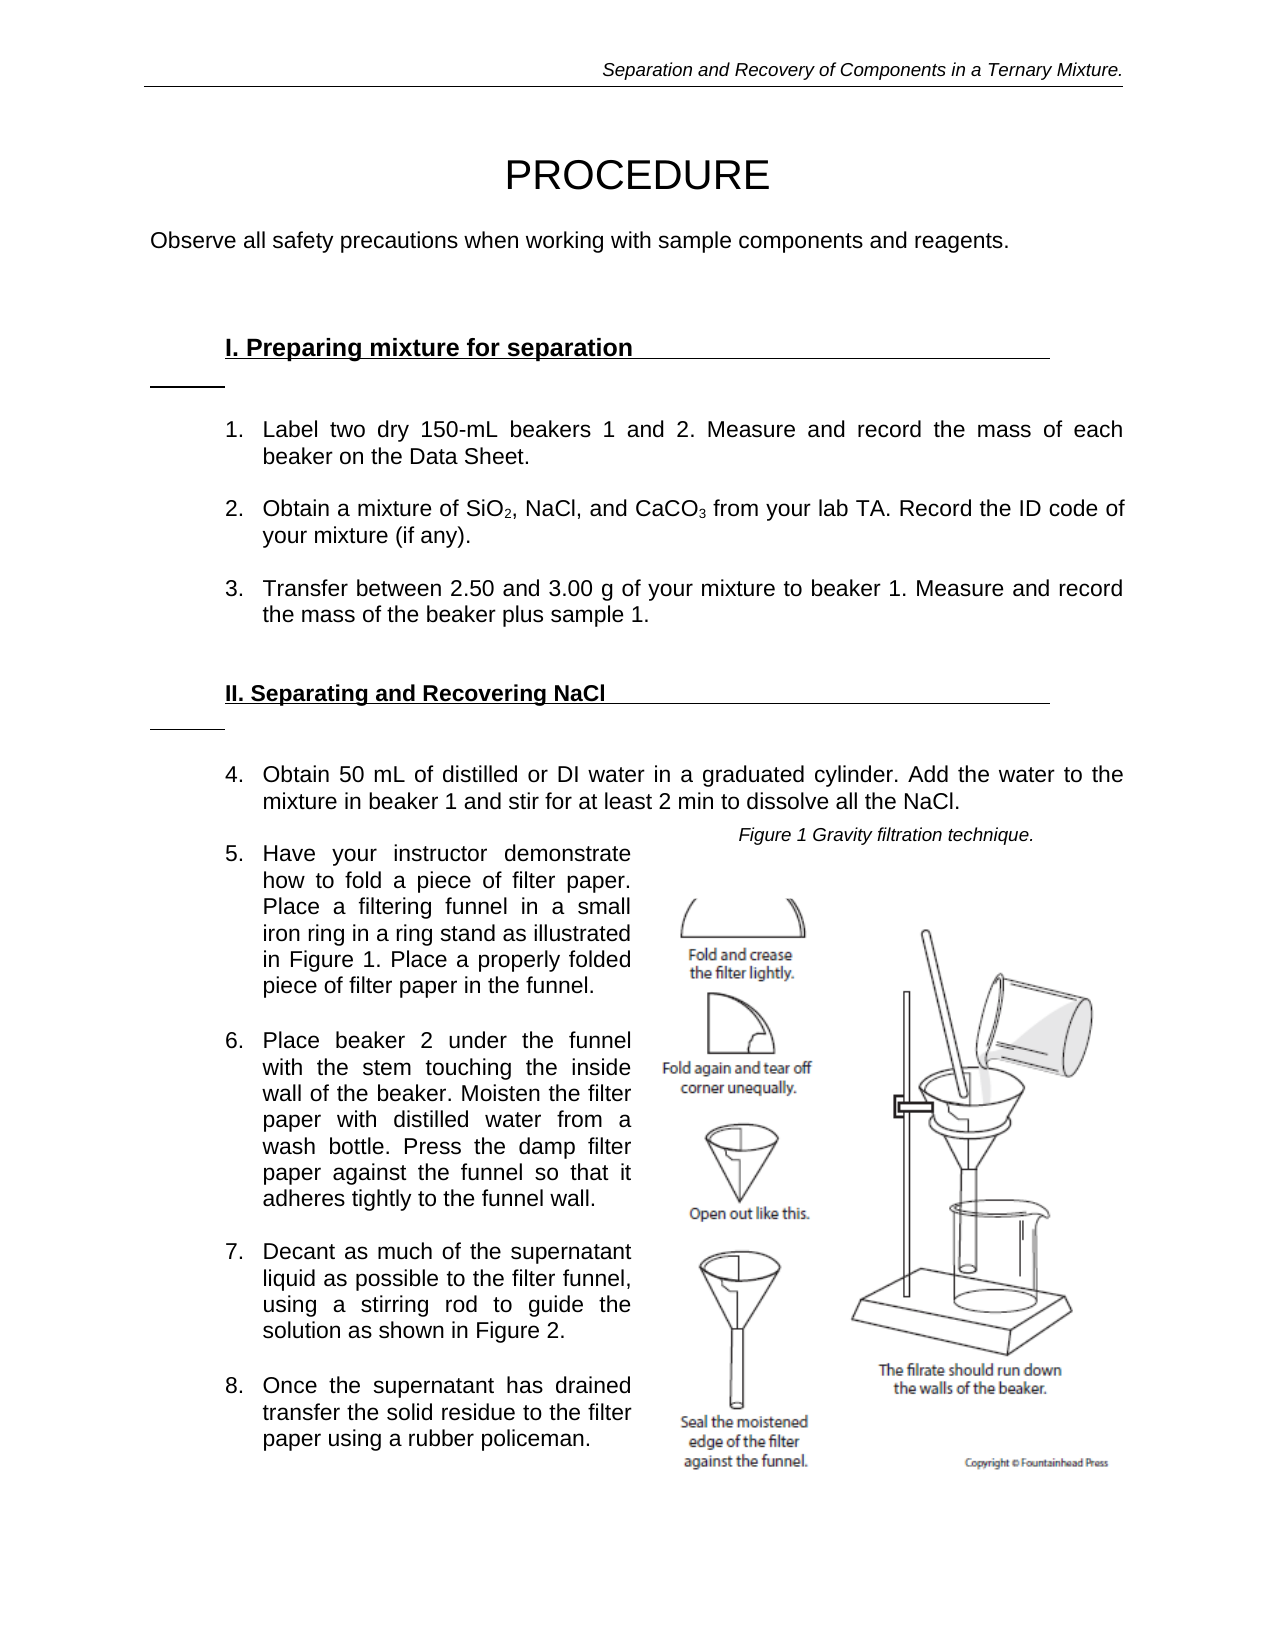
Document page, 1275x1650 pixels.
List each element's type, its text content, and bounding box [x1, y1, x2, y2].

list Obtain 50 mL of distilled or DI water in a graduated cylinder. Add the water to the mixture in beaker 1 and stir for at least 2 min to dissolve all the NaCl. [225, 761, 1125, 814]
list Transfer between 2.50 and 3.00 g of your mixture to beaker 1. Measure and record the mass of the beaker plus sample 1. [225, 574, 1125, 627]
list Have your instructor demonstrate how to fold a piece of filter paper. Place a filtering funnel in a small iron ring in a ring stand as illustrated in Figure 1. Place a properly folded piece of filter paper in the funnel. [225, 840, 650, 998]
text II. Separating and Recovering NaCl [150, 680, 1125, 733]
text Observe all safety precautions when working with sample components and reagents. [150, 227, 1125, 253]
list Obtain a mixture of SiO2, NaCl, and CaCO3 from your lab TA. Record the ID code of your mixture (if any). [225, 495, 1125, 548]
list Label two dry 150-mL beakers 1 and 2. Measure and record the mass of each beaker on the Data Sheet. [225, 416, 1125, 469]
list Place beaker 2 under the funnel with the stem touching the inside wall of the beaker. Moisten the filter paper with distilled water from a wash bottle. Press the damp filter paper against the funnel so that it adheres tightly to the funnel wall. [225, 1027, 650, 1212]
text PROCEDURE [150, 150, 1125, 198]
text I. Preparing mixture for separation [150, 332, 1125, 390]
list Decant as much of the supernatant liquid as possible to the filter funnel, using a stirring rod to guide the solution as shown in Figure 2. [225, 1238, 650, 1343]
list Once the supernatant has drained transfer the solid residue to the filter paper using a rubber policeman. [225, 1372, 650, 1451]
